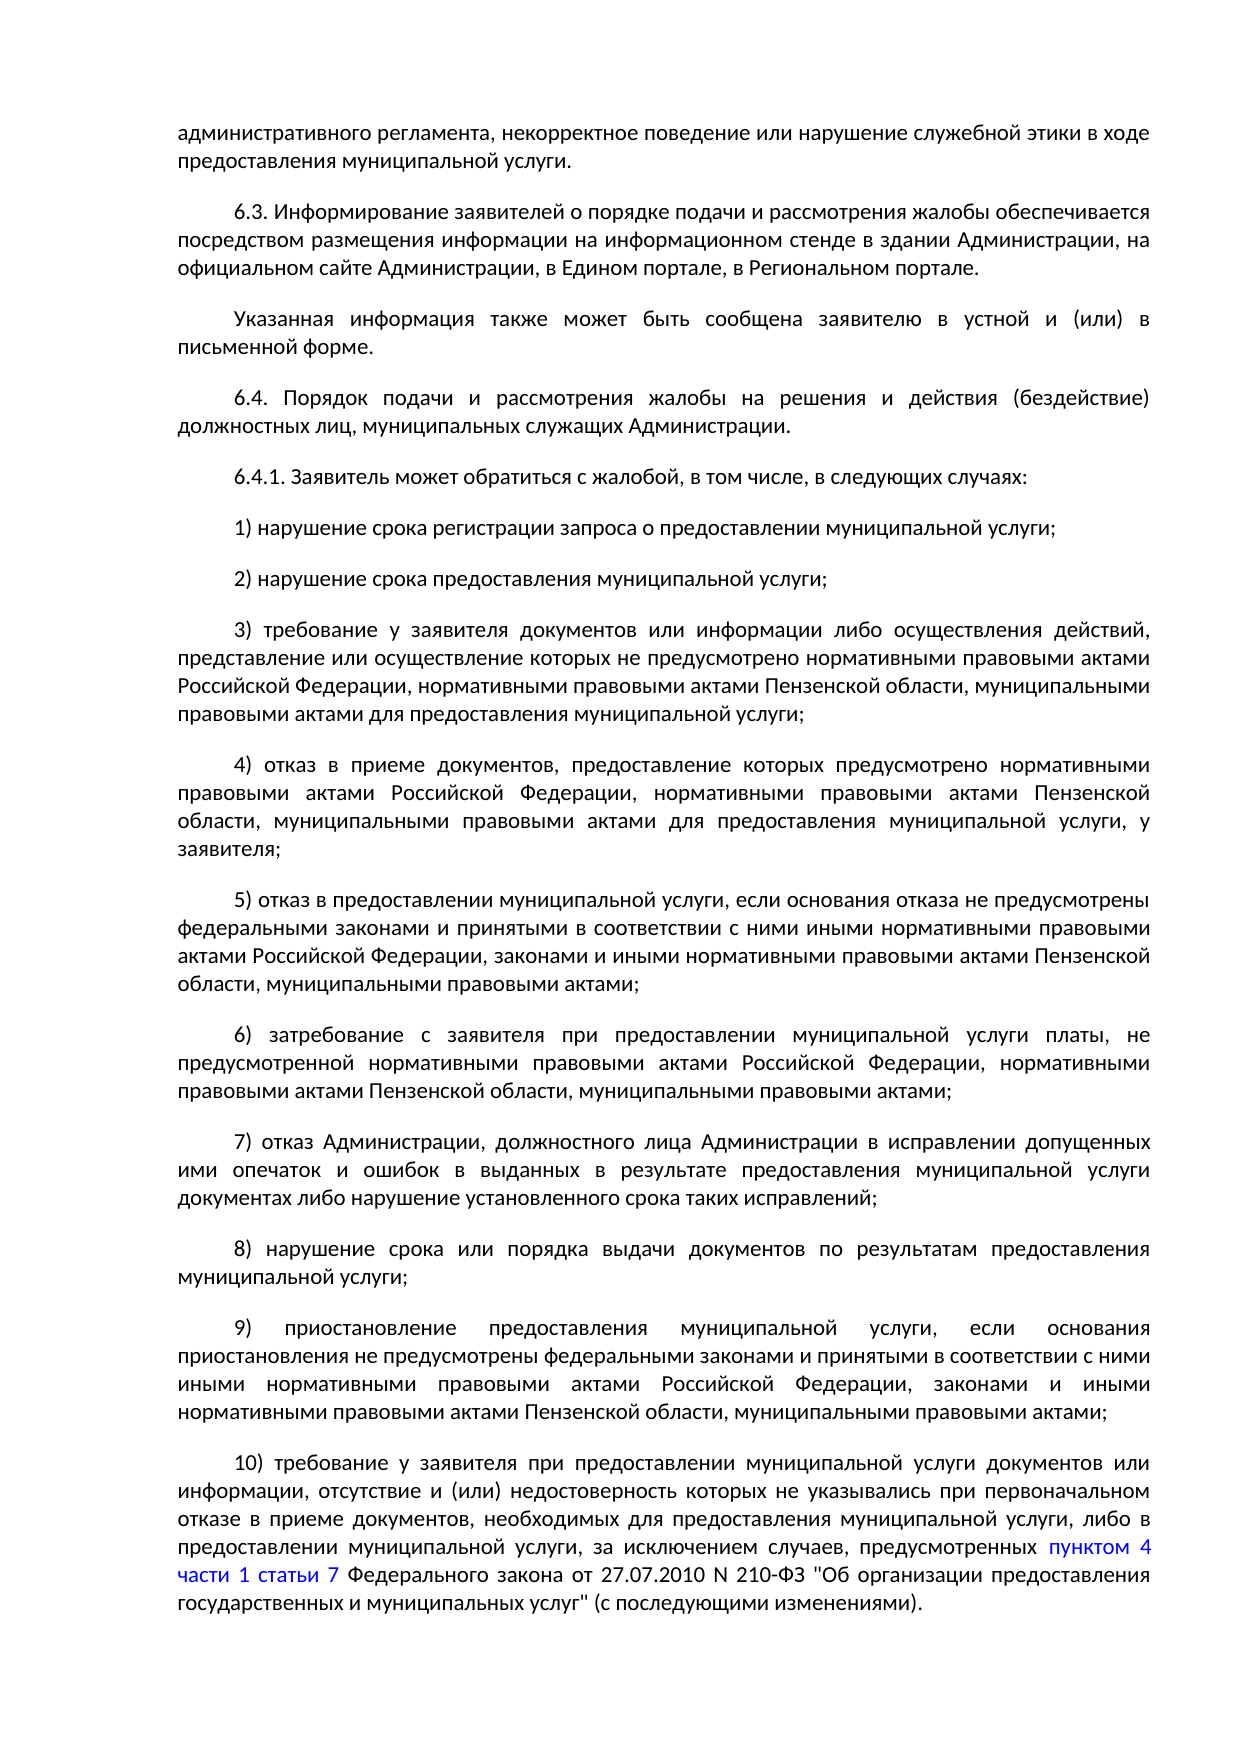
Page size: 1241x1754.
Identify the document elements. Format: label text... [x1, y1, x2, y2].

text 6.3. Информирование заявителей о порядке подачи и рассмотрения жалобы обеспечивается посредством размещения информации на информационном стенде в здании Администрации, на официальном сайте Администрации, в Едином портале, в Региональном портале. [177, 197, 1152, 281]
text Указанная информация также может быть сообщена заявителю в устной и (или) в письменной форме. [177, 304, 1152, 360]
text 6) затребование с заявителя при предоставлении муниципальной услуги платы, не предусмотренной нормативными правовыми актами Российской Федерации, нормативными правовыми актами Пензенской области, муниципальными правовыми актами; [177, 1020, 1152, 1104]
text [177, 118, 1152, 174]
text 8) нарушение срока или порядка выдачи документов по результатам предоставления муниципальной услуги; [177, 1234, 1152, 1290]
text 1) нарушение срока регистрации запроса о предоставлении муниципальной услуги; [177, 513, 1152, 541]
text 7) отказ Администрации, должностного лица Администрации в исправлении допущенных ими опечаток и ошибок в выданных в результате предоставления муниципальной услуги документах либо нарушение установленного срока таких исправлений; [177, 1127, 1152, 1211]
text 9) приостановление предоставления муниципальной услуги, если основания приостановления не предусмотрены федеральными законами и принятыми в соответствии с ними иными нормативными правовыми актами Российской Федерации, законами и иными нормативными правовыми актами Пензенской области, муниципальными правовыми актами; [177, 1313, 1152, 1425]
text 5) отказ в предоставлении муниципальной услуги, если основания отказа не предусмотрены федеральными законами и принятыми в соответствии с ними иными нормативными правовыми актами Российской Федерации, законами и иными нормативными правовыми актами Пензенской области, муниципальными правовыми актами; [177, 885, 1152, 997]
text 4) отказ в приеме документов, предоставление которых предусмотрено нормативными правовыми актами Российской Федерации, нормативными правовыми актами Пензенской области, муниципальными правовыми актами для предоставления муниципальной услуги, у заявителя; [177, 750, 1152, 862]
text 3) требование у заявителя документов или информации либо осуществления действий, представление или осуществление которых не предусмотрено нормативными правовыми актами Российской Федерации, нормативными правовыми актами Пензенской области, муниципальными правовыми актами для предоставления муниципальной услуги; [177, 615, 1152, 727]
text 10) требование у заявителя при предоставлении муниципальной услуги документов или информации, отсутствие и (или) недостоверность которых не указывались при первоначальном отказе в приеме документов, необходимых для предоставления муниципальной услуги, либо в предоставлении муниципальной услуги, за исключением случаев, предусмотренных пунктом 4 части 1 статьи 7 Федерального закона от 27.07.2010 N 210-ФЗ "Об организации предоставления государственных и муниципальных услуг" (с последующими изменениями). [177, 1448, 1152, 1616]
text 2) нарушение срока предоставления муниципальной услуги; [177, 564, 1152, 592]
text 6.4.1. Заявитель может обратиться с жалобой, в том числе, в следующих случаях: [177, 462, 1152, 490]
text 6.4. Порядок подачи и рассмотрения жалобы на решения и действия (бездействие) должностных лиц, муниципальных служащих Администрации. [177, 383, 1152, 439]
